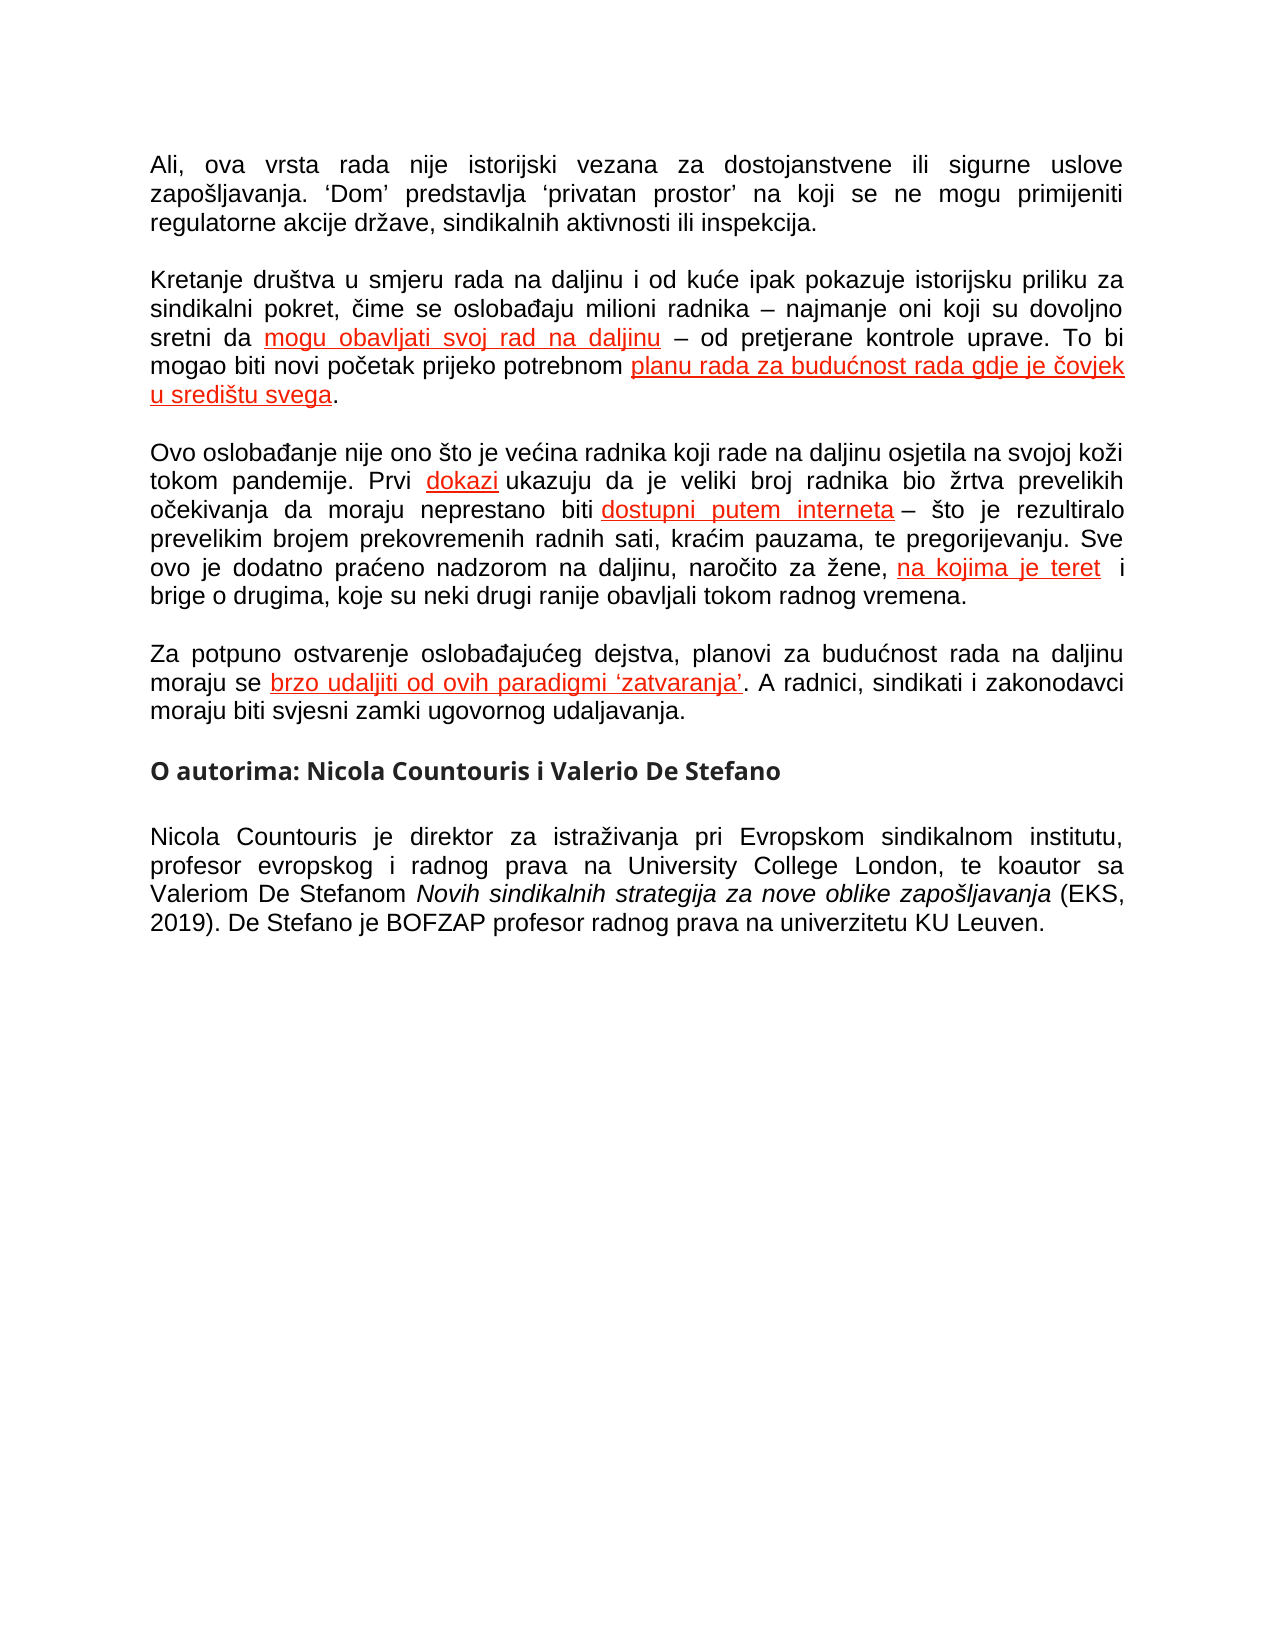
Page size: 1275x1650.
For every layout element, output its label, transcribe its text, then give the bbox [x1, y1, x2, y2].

text Za potpuno ostvarenje oslobađajućeg dejstva, planovi za budućnost rada na daljinu moraju se brzo udaljiti od ovih paradigmi ‘zatvaranja’. A radnici, sindikati i zakonodavci moraju biti svjesni zamki ugovornog udaljavanja. [150, 639, 1125, 725]
text Kretanje društva u smjeru rada na daljinu i od kuće ipak pokazuje istorijsku priliku za sindikalni pokret, čime se oslobađaju milioni radnika – najmanje oni koji su dovoljno sretni da mogu obavljati svoj rad na daljinu – od pretjerane kontrole uprave. To bi mogao biti novi početak prijeko potrebnom planu rada za budućnost rada gdje je čovjek u središtu svega. [150, 265, 1125, 409]
text Ovo oslobađanje nije ono što je većina radnika koji rade na daljinu osjetila na svojoj koži tokom pandemije. Prvi dokazi ukazuju da je veliki broj radnika bio žrtva prevelikih očekivanja da moraju neprestano biti dostupni putem interneta – što je rezultiralo prevelikim brojem prekovremenih radnih sati, kraćim pauzama, te pregorijevanju. Sve ovo je dodatno praćeno nadzorom na daljinu, naročito za žene, na kojima je teret i brige o drugima, koje su neki drugi ranije obavljali tokom radnog vremena. [150, 437, 1125, 610]
text O autorima: Nicola Countouris i Valerio De Stefano [150, 754, 1125, 788]
text Ali, ova vrsta rada nije istorijski vezana za dostojanstvene ili sigurne uslove zapošljavanja. ‘Dom’ predstavlja ‘privatan prostor’ na koji se ne mogu primijeniti regulatorne akcije države, sindikalnih aktivnosti ili inspekcija. [150, 150, 1125, 236]
text Nicola Countouris je direktor za istraživanja pri Evropskom sindikalnom institutu, profesor evropskog i radnog prava na University College London, te koautor sa Valeriom De Stefanom Novih sindikalnih strategija za nove oblike zapošljavanja (EKS, 2019). De Stefano je BOFZAP profesor radnog prava na univerzitetu KU Leuven. [150, 822, 1125, 937]
